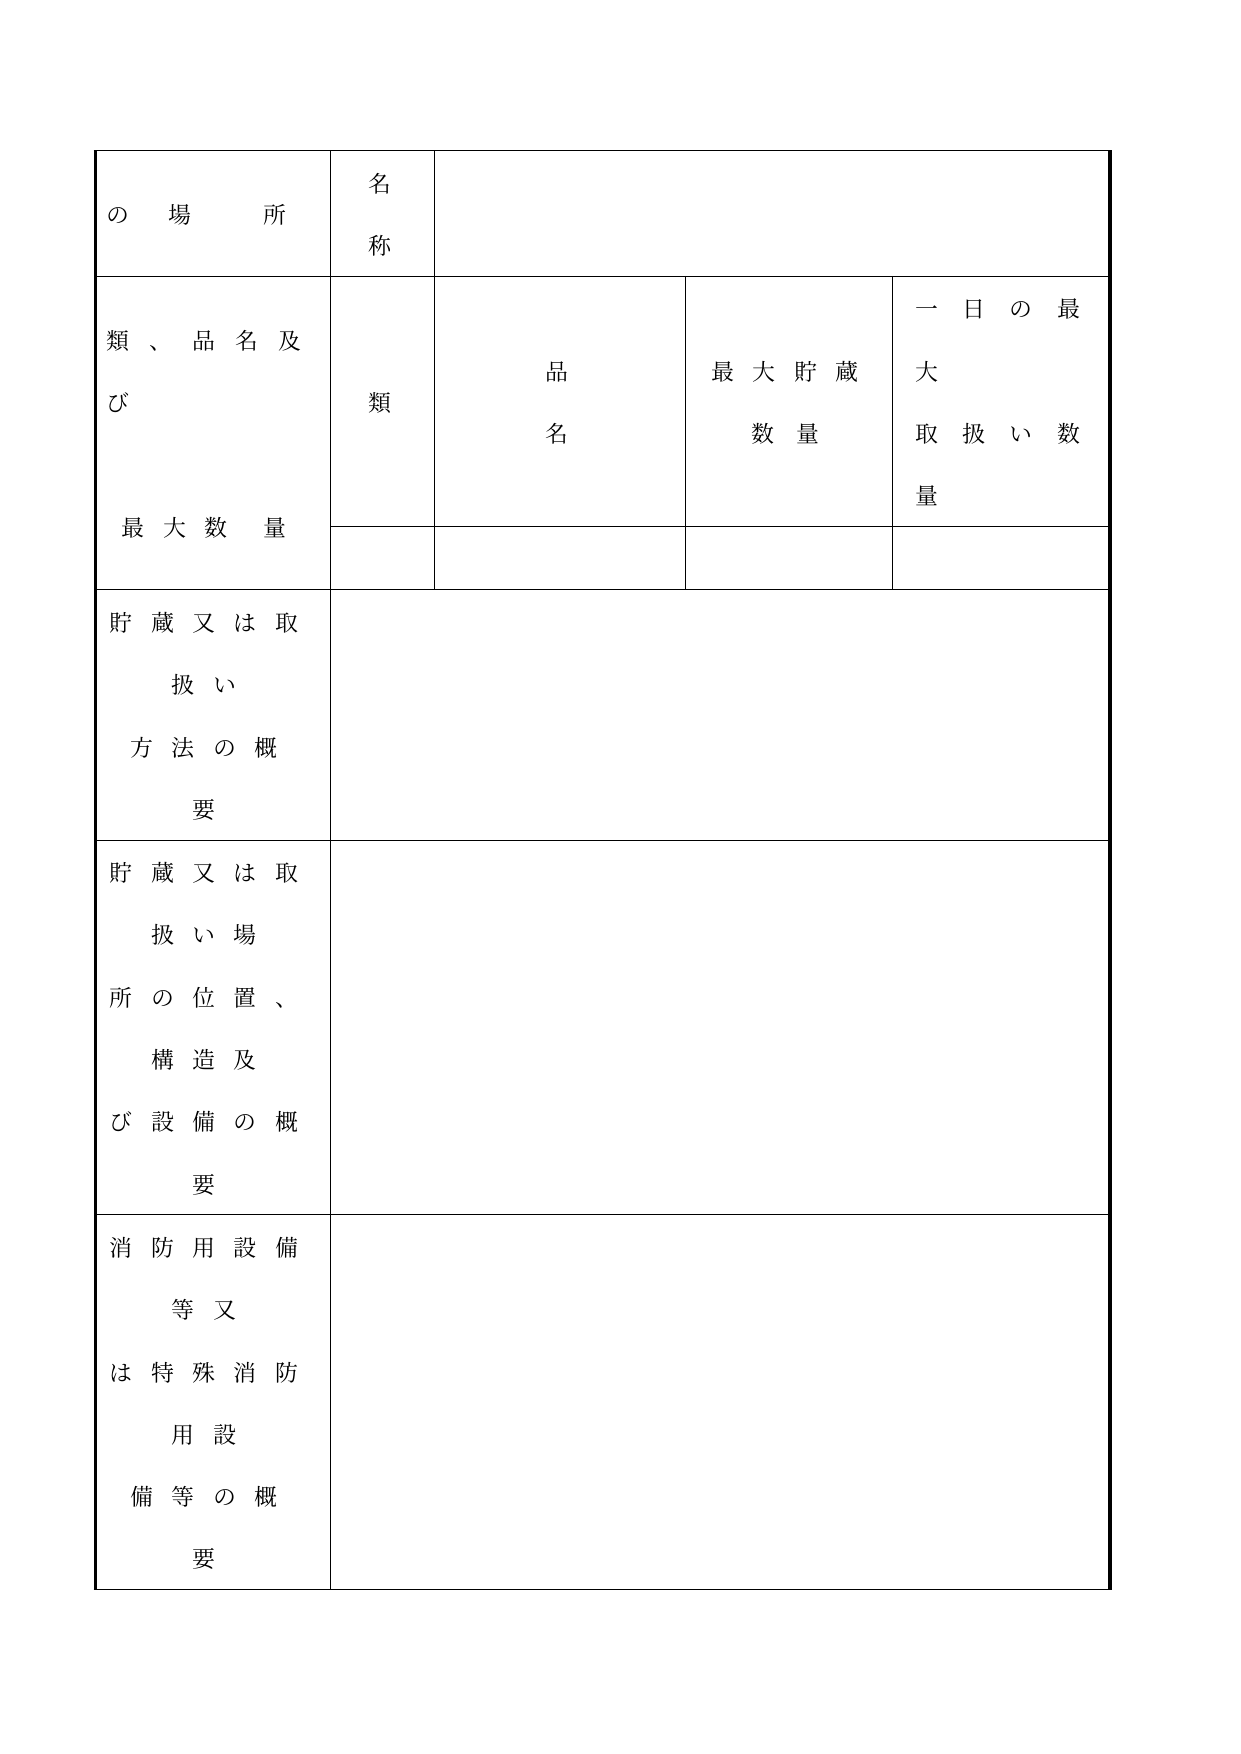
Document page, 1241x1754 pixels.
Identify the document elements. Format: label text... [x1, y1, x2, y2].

table_cell 貯蔵又は取扱い の場所 [97, 151, 330, 276]
table_cell 一日の最大 取扱い数量 [893, 277, 1108, 526]
table_cell [893, 527, 1108, 589]
table_cell [331, 590, 1108, 839]
table_cell 類、品名及び 最大数量 [97, 277, 330, 589]
table_cell 最大貯蔵数量 [686, 277, 892, 526]
table_cell 消防用設備等又 は特殊消防用設 備等の概要 [97, 1215, 330, 1589]
table_cell [435, 527, 685, 589]
table_cell 品 名 [435, 277, 685, 526]
table_cell [331, 527, 434, 589]
table_cell 貯蔵又は取扱い 方法の概要 [97, 590, 330, 839]
table_cell [331, 841, 1108, 1214]
table_cell [331, 1215, 1108, 1589]
table_cell 貯蔵又は取扱い場 所の位置、構造及 び設備の概要 [97, 841, 330, 1214]
table_cell [686, 527, 892, 589]
table_cell [435, 151, 1108, 276]
table_cell 類 [331, 277, 434, 526]
table_cell 名 称 [331, 151, 434, 276]
